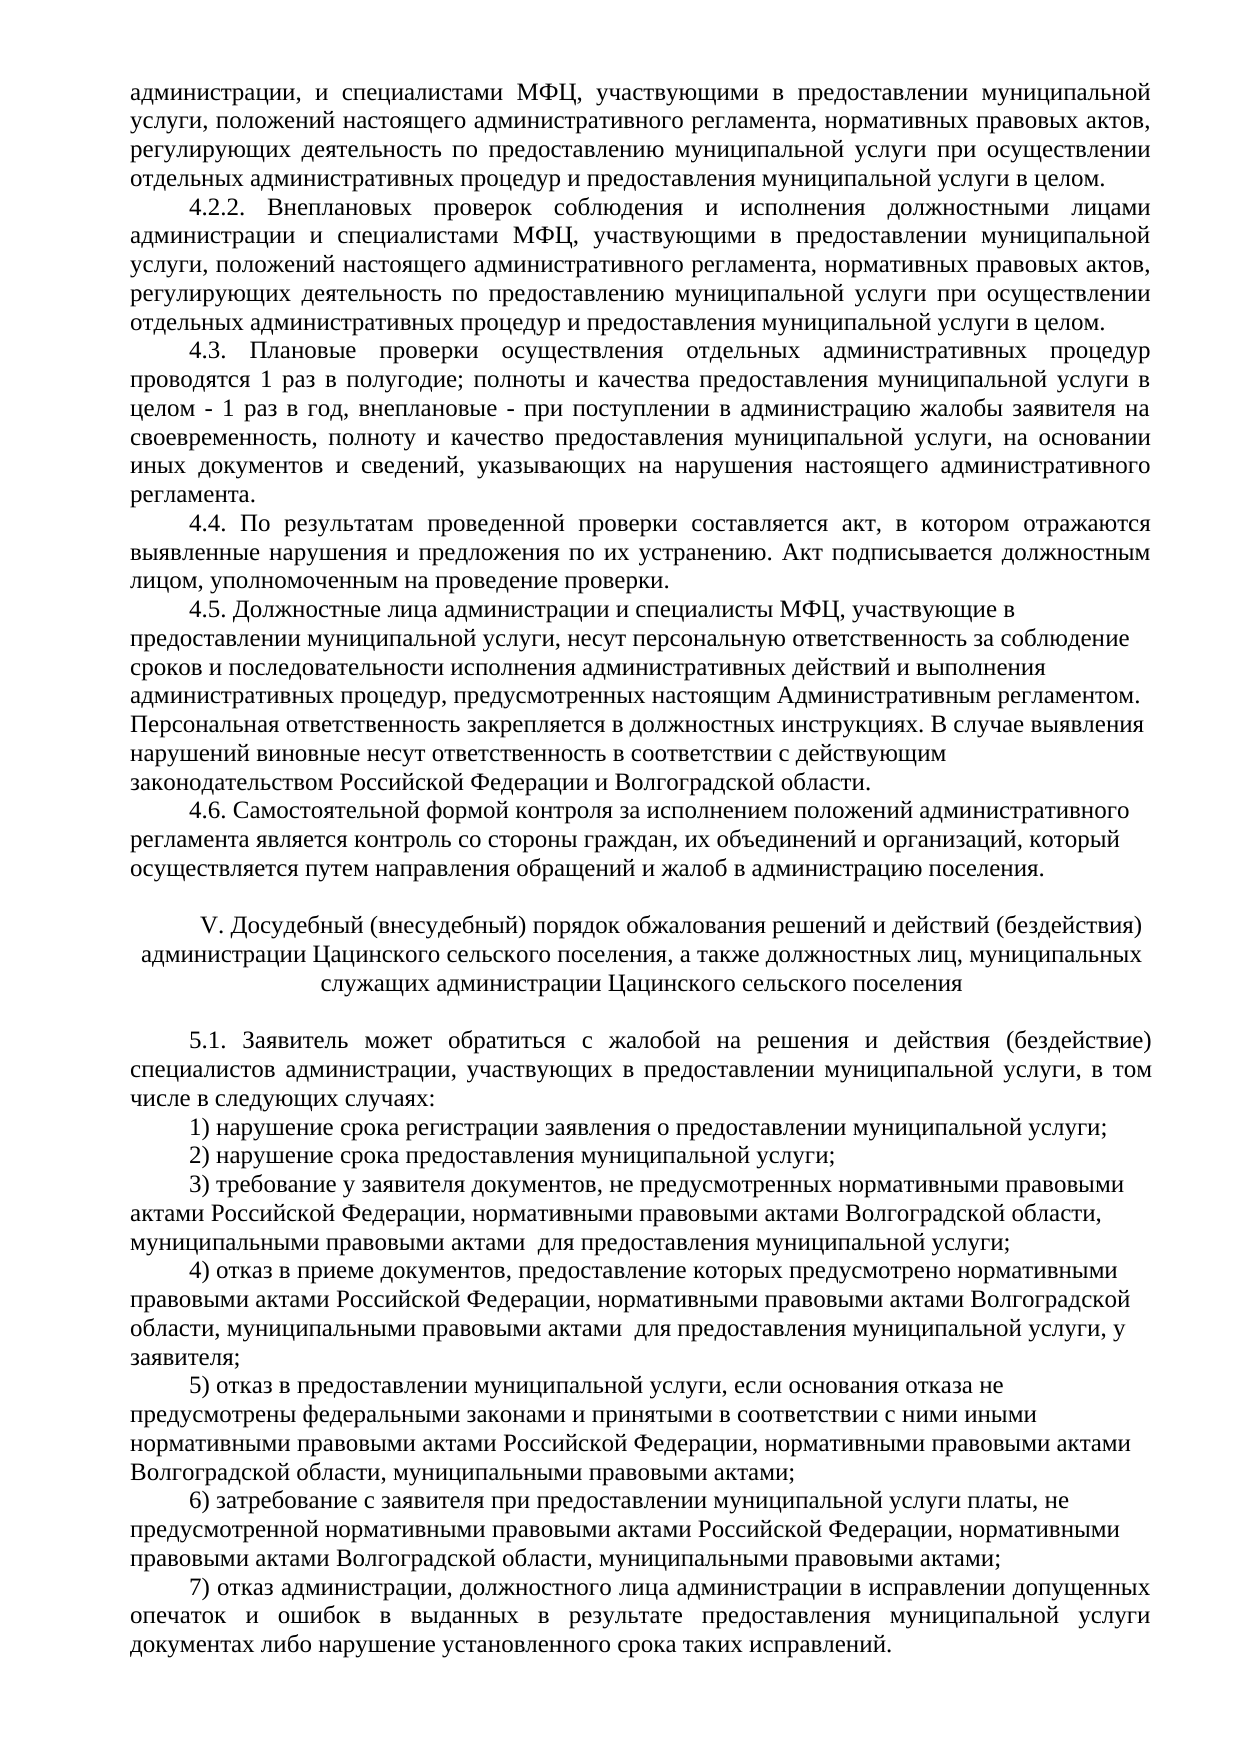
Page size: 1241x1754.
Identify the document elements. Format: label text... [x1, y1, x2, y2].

text 4.6. Самостоятельной формой контроля за исполнением положений административного регламента является контроль со стороны граждан, их объединений и организаций, который осуществляется путем направления обращений и жалоб в администрацию поселения. [130, 796, 1153, 882]
text 4.5. Должностные лица администрации и специалисты МФЦ, участвующие в предоставлении муниципальной услуги, несут персональную ответственность за соблюдение сроков и последовательности исполнения административных действий и выполнения административных процедур, предусмотренных настоящим Административным регламентом. Персональная ответственность закрепляется в должностных инструкциях. В случае выявления нарушений виновные несут ответственность в соответствии с действующим законодательством Российской Федерации и Волгоградской области. [130, 594, 1153, 796]
text 4) отказ в приеме документов, предоставление которых предусмотрено нормативными правовыми актами Российской Федерации, нормативными правовыми актами Волгоградской области, муниципальными правовыми актами для предоставления муниципальной услуги, у заявителя; [130, 1256, 1153, 1371]
text 3) требование у заявителя документов, не предусмотренных нормативными правовыми актами Российской Федерации, нормативными правовыми актами Волгоградской области, муниципальными правовыми актами для предоставления муниципальной услуги; [130, 1169, 1153, 1256]
text 2) нарушение срока предоставления муниципальной услуги; [130, 1141, 1153, 1169]
text 1) нарушение срока регистрации заявления о предоставлении муниципальной услуги; [130, 1112, 1153, 1141]
text 5.1. Заявитель может обратиться с жалобой на решения и действия (бездействие) специалистов администрации, участвующих в предоставлении муниципальной услуги, в том числе в следующих случаях: [130, 1026, 1153, 1112]
text 7) отказ администрации, должностного лица администрации в исправлении допущенных опечаток и ошибок в выданных в результате предоставления муниципальной услуги документах либо нарушение установленного срока таких исправлений. [130, 1572, 1152, 1658]
text 4.2.2. Внеплановых проверок соблюдения и исполнения должностными лицами администрации и специалистами МФЦ, участвующими в предоставлении муниципальной услуги, положений настоящего административного регламента, нормативных правовых актов, регулирующих деятельность по предоставлению муниципальной услуги при осуществлении отдельных административных процедур и предоставления муниципальной услуги в целом. [130, 192, 1152, 336]
text 5) отказ в предоставлении муниципальной услуги, если основания отказа не предусмотрены федеральными законами и принятыми в соответствии с ними иными нормативными правовыми актами Российской Федерации, нормативными правовыми актами Волгоградской области, муниципальными правовыми актами; [130, 1371, 1153, 1486]
text 6) затребование с заявителя при предоставлении муниципальной услуги платы, не предусмотренной нормативными правовыми актами Российской Федерации, нормативными правовыми актами Волгоградской области, муниципальными правовыми актами; [130, 1486, 1153, 1572]
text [130, 77, 1152, 192]
text 4.3. Плановые проверки осуществления отдельных административных процедур проводятся 1 раз в полугодие; полноты и качества предоставления муниципальной услуги в целом - 1 раз в год, внеплановые - при поступлении в администрацию жалобы заявителя на своевременность, полноту и качество предоставления муниципальной услуги, на основании иных документов и сведений, указывающих на нарушения настоящего административного регламента. [130, 336, 1152, 508]
text 4.4. По результатам проведенной проверки составляется акт, в котором отражаются выявленные нарушения и предложения по их устранению. Акт подписывается должностным лицом, уполномоченным на проведение проверки. [130, 508, 1152, 594]
text V. Досудебный (внесудебный) порядок обжалования решений и действий (бездействия) администрации Цацинского сельского поселения, а также должностных лиц, муниципальных служащих администрации Цацинского сельского поселения [130, 911, 1153, 997]
